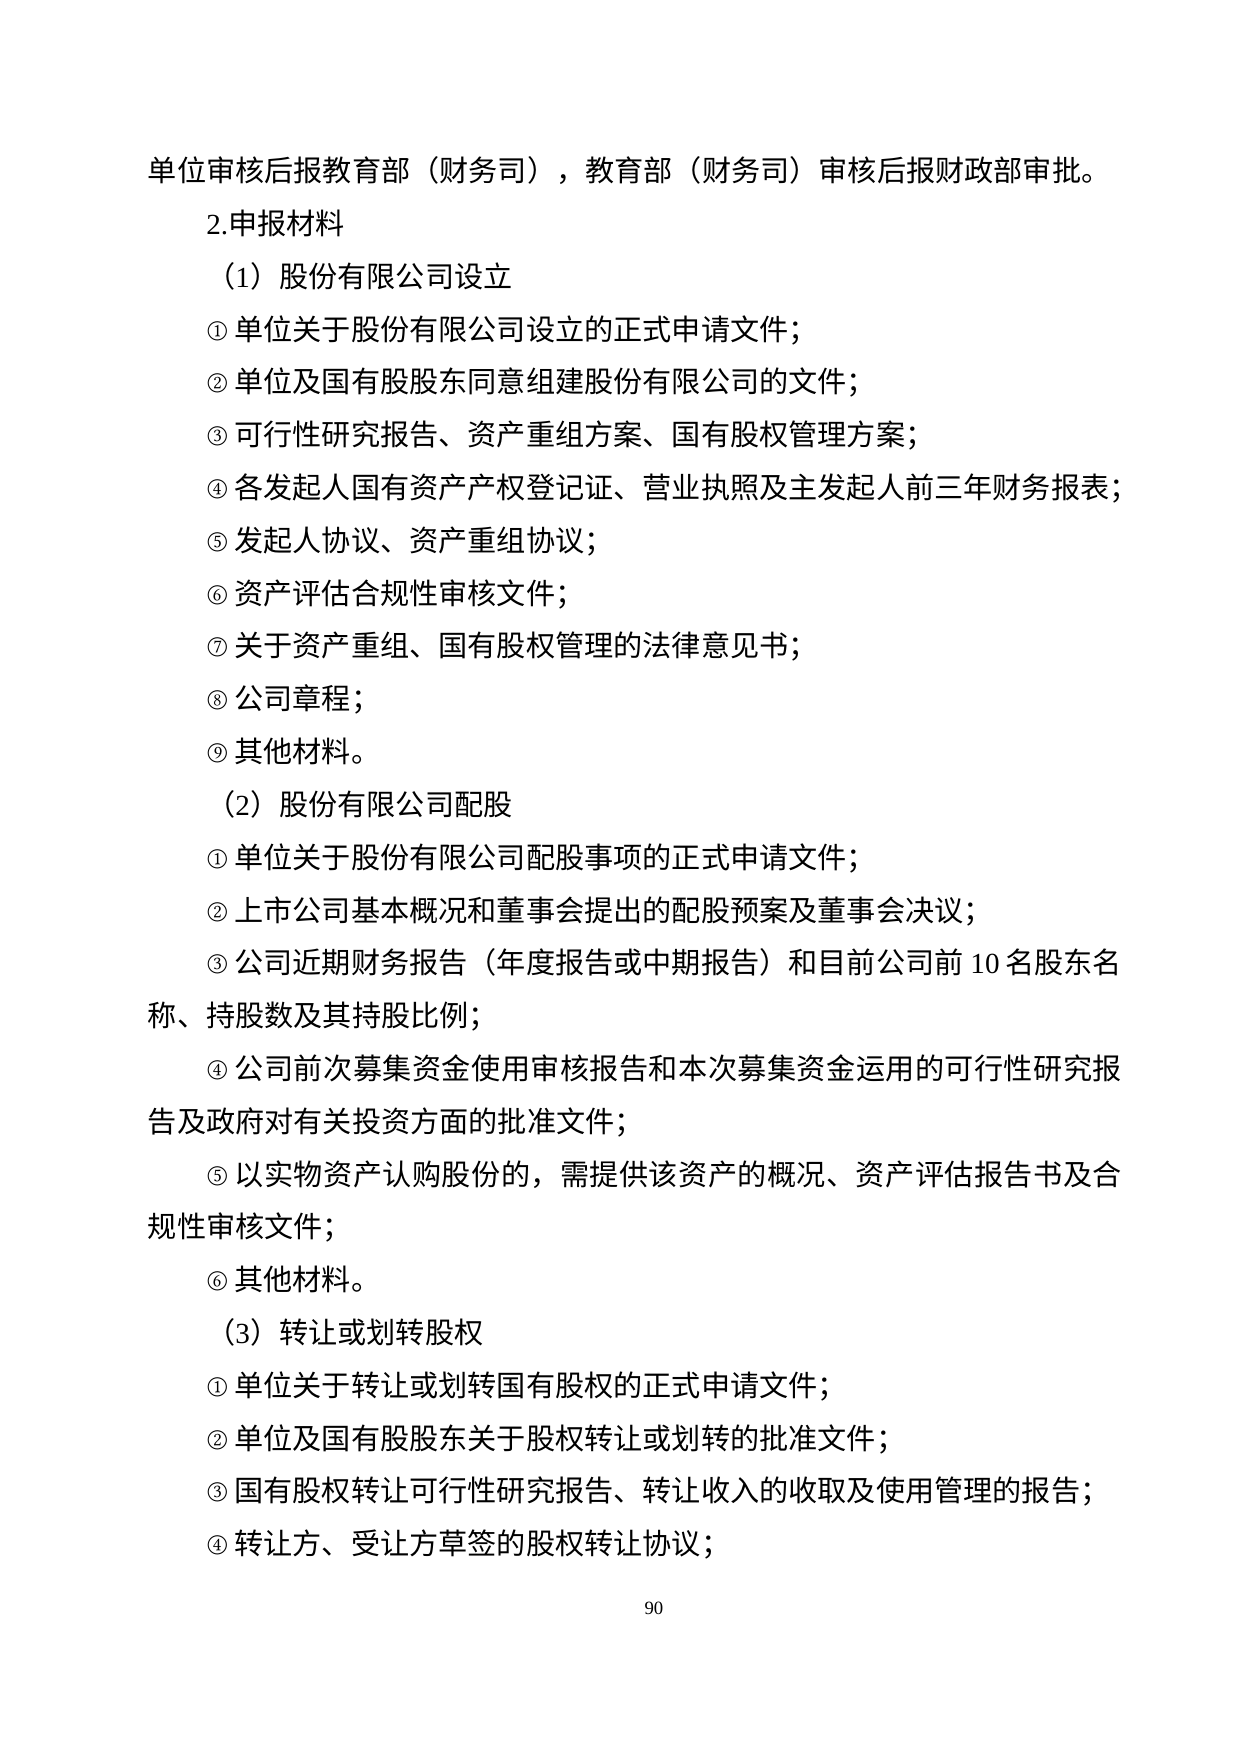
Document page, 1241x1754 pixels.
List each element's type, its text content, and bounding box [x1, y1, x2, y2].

text ③国有股权转让可行性研究报告、转让收入的收取及使用管理的报告； [148, 1468, 1122, 1510]
text ⑥资产评估合规性审核文件； [148, 570, 1122, 612]
text （1）股份有限公司设立 [148, 253, 1122, 296]
text ①单位关于股份有限公司配股事项的正式申请文件； [148, 834, 1122, 877]
text ⑦关于资产重组、国有股权管理的法律意见书； [148, 623, 1122, 665]
text ③公司近期财务报告（年度报告或中期报告）和目前公司前10名股东名称、持股数及其持股比例； [148, 940, 1122, 1035]
text ②单位及国有股股东同意组建股份有限公司的文件； [148, 359, 1122, 401]
text ④转让方、受让方草签的股权转让协议； [148, 1521, 1122, 1563]
text ⑤发起人协议、资产重组协议； [148, 517, 1122, 560]
text ⑧公司章程； [148, 676, 1122, 718]
text ②单位及国有股股东关于股权转让或划转的批准文件； [148, 1415, 1122, 1457]
text （2）股份有限公司配股 [148, 781, 1122, 824]
text ⑤以实物资产认购股份的，需提供该资产的概况、资产评估报告书及合规性审核文件； [148, 1151, 1122, 1246]
text ③可行性研究报告、资产重组方案、国有股权管理方案； [148, 412, 1122, 454]
text ⑨其他材料。 [148, 729, 1122, 771]
text ④公司前次募集资金使用审核报告和本次募集资金运用的可行性研究报告及政府对有关投资方面的批准文件； [148, 1046, 1122, 1141]
text ①单位关于股份有限公司设立的正式申请文件； [148, 306, 1122, 348]
text （3）转让或划转股权 [148, 1309, 1122, 1352]
text ②上市公司基本概况和董事会提出的配股预案及董事会决议； [148, 887, 1122, 929]
text 2.申报材料 [148, 201, 1122, 243]
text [148, 148, 1122, 190]
text ⑥其他材料。 [148, 1257, 1122, 1299]
text ①单位关于转让或划转国有股权的正式申请文件； [148, 1362, 1122, 1405]
text ④各发起人国有资产产权登记证、营业执照及主发起人前三年财务报表； [148, 464, 1122, 507]
